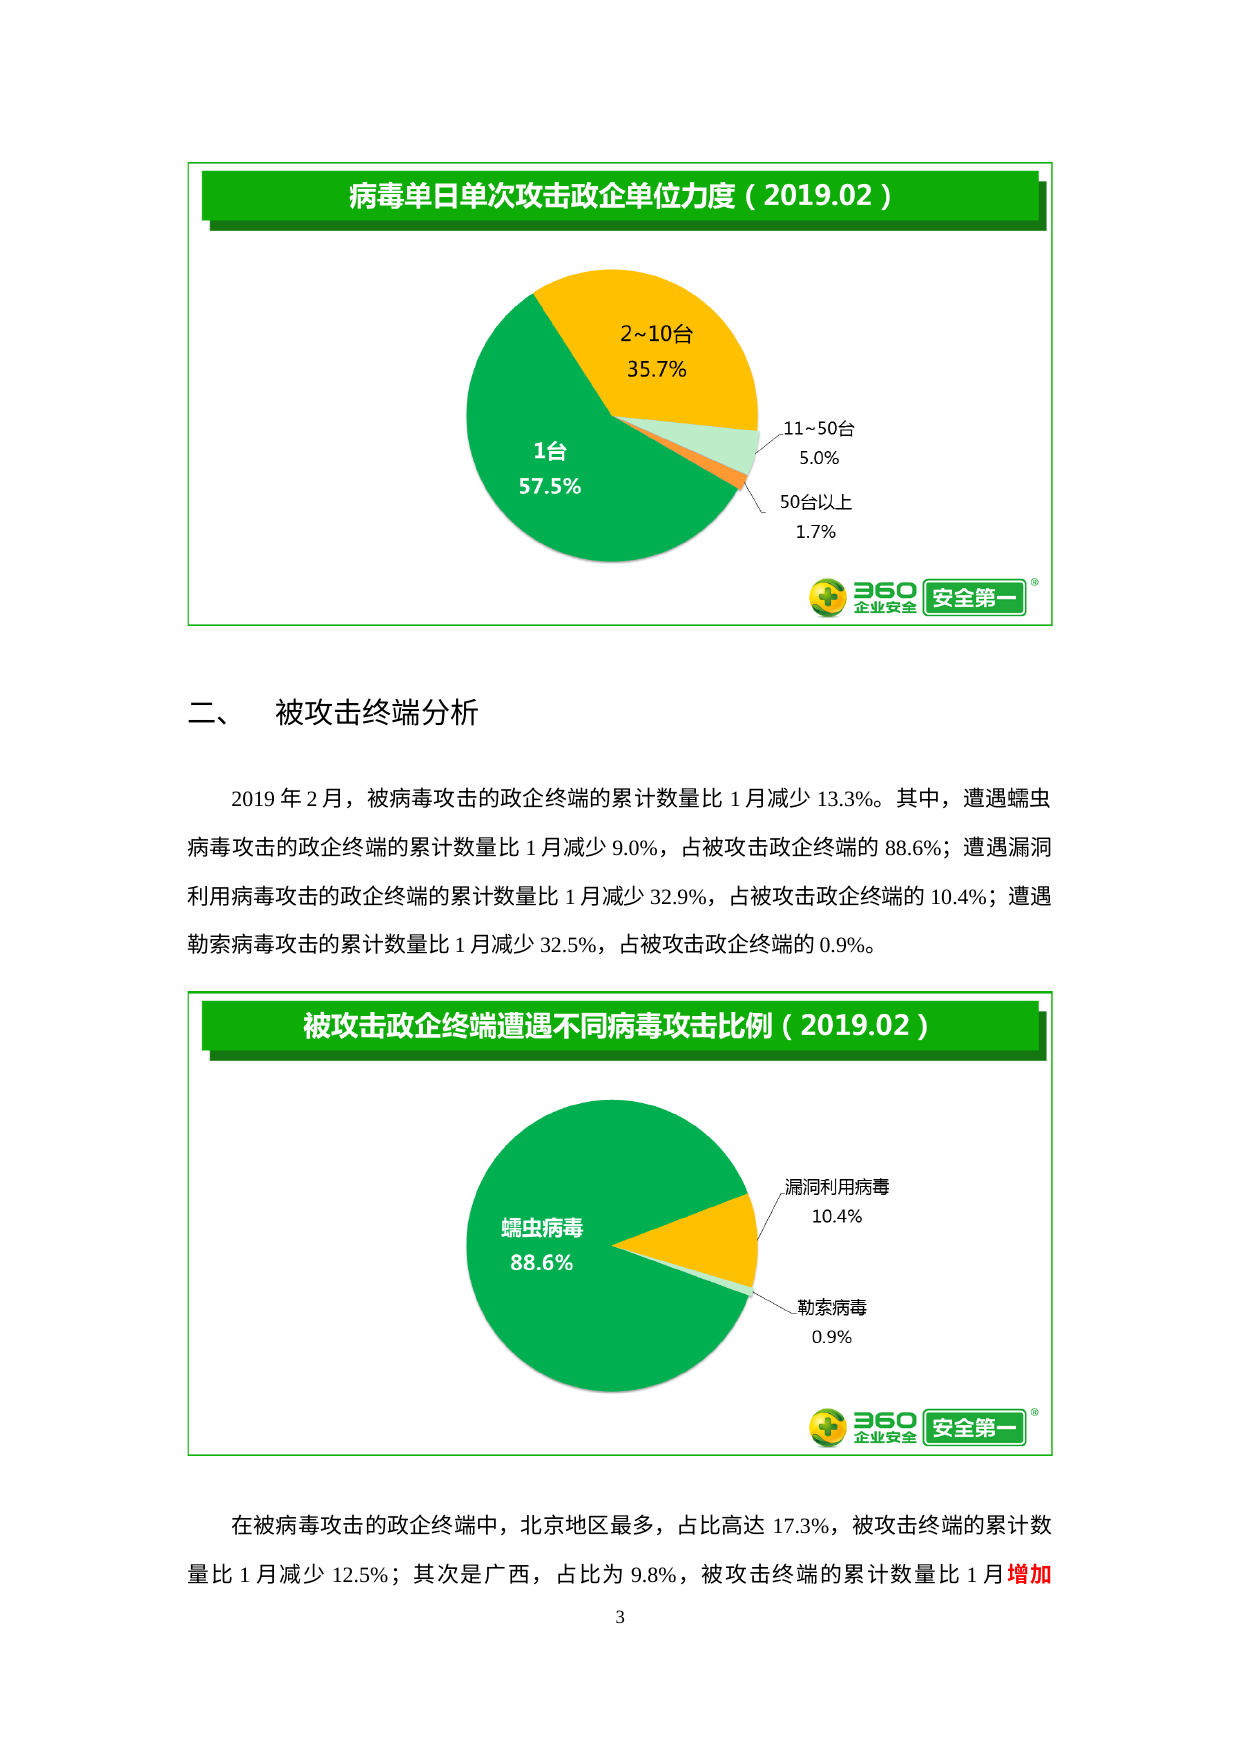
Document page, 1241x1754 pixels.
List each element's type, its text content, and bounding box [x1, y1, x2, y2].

picture [187, 991, 1053, 1456]
text 2019年2月，被病毒攻击的政企终端的累计数量比1月减少13.3%。其中，遭遇蠕虫病毒攻击的政企终端的累计数量比1月减少9.0%，占被攻击政企终端的88.6%；遭遇漏洞利用病毒攻击的政企终端的累计数量比1月减少32.9%，占被攻击政企终端的10.4%；遭遇勒索病毒攻击的累计数量比1月减少32.5%，占被攻击政企终端的0.9%。 [187, 781, 1053, 959]
subtitle 被攻击终端分析 [187, 678, 1053, 743]
picture [187, 162, 1053, 626]
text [187, 1508, 1053, 1589]
